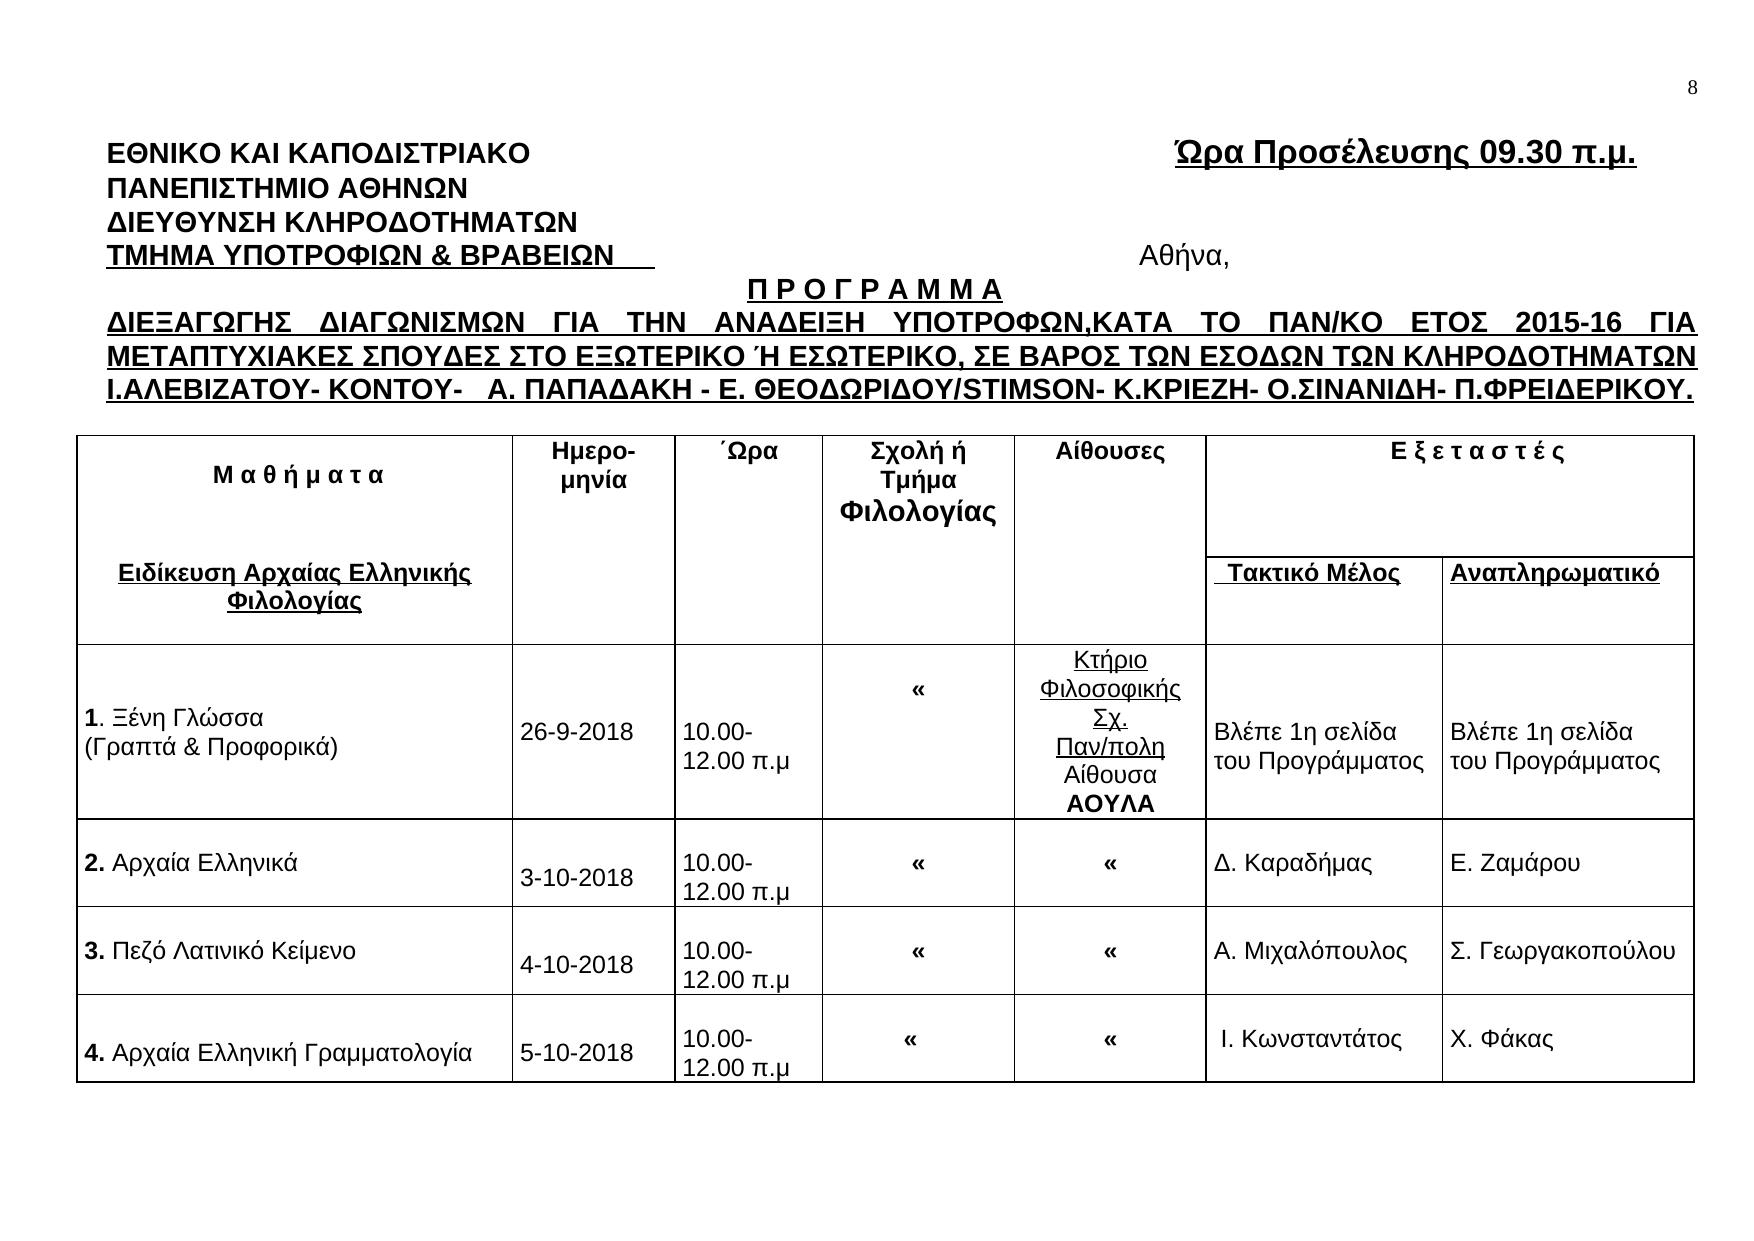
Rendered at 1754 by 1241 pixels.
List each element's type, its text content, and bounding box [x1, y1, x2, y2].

table_cell Ι. Κωνσταντάτος [1207, 995, 1442, 1081]
table_cell 10.00-12.00 π.μ [676, 907, 822, 993]
text ΔΙΕΞΑΓΩΓΗΣ ΔΙΑΓΩΝΙΣΜΩΝ ΓΙΑ ΤΗΝ ΑΝΑΔΕΙΞΗ ΥΠΟΤΡΟΦΩΝ,ΚΑΤΑ ΤΟ ΠΑΝ/ΚΟ ΕΤΟΣ 2015-16 ΓΙΑ ΜΕΤΑΠΤΥΧΙΑΚΕΣ ΣΠΟΥΔΕΣ ΣΤΟ ΕΞΩΤΕΡΙΚΟ Ή ΕΣΩΤΕΡΙΚΟ, ΣΕ ΒΑΡΟΣ ΤΩΝ ΕΣΟΔΩΝ ΤΩΝ ΚΛΗΡΟΔΟΤΗΜΑΤΩΝ Ι.ΑΛΕΒΙΖΑΤΟΥ- ΚΟΝΤΟΥ- Α. ΠΑΠΑΔΑΚΗ - Ε. ΘΕΟΔΩΡΙΔΟΥ/STIMSON- Κ.ΚΡΙΕΖΗ- Ο.ΣΙΝΑΝΙΔΗ- Π.ΦΡΕΙΔΕΡΙΚΟΥ. [106, 305, 1698, 334]
table_cell 3-10-2018 [513, 820, 674, 906]
table_cell Σ. Γεωργακοπούλου [1443, 907, 1693, 993]
text ΠΑΝΕΠΙΣΤΗΜΙΟ ΑΘΗΝΩΝ [106, 171, 1698, 204]
table_cell « [1015, 907, 1205, 993]
table_cell [823, 556, 1014, 644]
table_cell « [1015, 820, 1205, 906]
table_cell 10.00-12.00 π.μ [676, 645, 822, 818]
table_cell Βλέπε 1η σελίδα του Προγράμματος [1207, 645, 1442, 818]
table_cell Κτήριο Φιλοσοφικής Σχ. Παν/πολη Αίθουσα ΑΟΥΛΑ [1015, 645, 1205, 818]
table_cell 10.00-12.00 π.μ [676, 995, 822, 1081]
table_cell Βλέπε 1η σελίδα του Προγράμματος [1443, 645, 1693, 818]
table_cell Αναπληρωματικό [1443, 558, 1693, 644]
table_cell « [823, 820, 1014, 906]
table_cell « [823, 907, 1014, 993]
table_cell « [823, 645, 1014, 818]
table_cell 26-9-2018 [513, 645, 674, 818]
table_cell 4. Αρχαία Ελληνική Γραμματολογία [78, 995, 512, 1081]
table_cell 10.00-12.00 π.μ [676, 820, 822, 906]
table_header Ημερο- μηνία [513, 436, 674, 556]
table_header ΄Ωρα [676, 436, 822, 556]
table_header Αίθουσες [1015, 436, 1205, 556]
table_cell « [823, 995, 1014, 1081]
table_cell « [1015, 995, 1205, 1081]
text ΕΘΝΙΚΟ ΚΑΙ ΚΑΠΟΔΙΣΤΡΙΑΚΟ Ώρα Προσέλευσης 09.30 π.μ. [106, 133, 1701, 171]
table_cell [676, 556, 822, 644]
table_header Μ α θ ή μ α τ α [78, 436, 512, 556]
text ΤΜΗΜΑ ΥΠΟΤΡΟΦΙΩΝ & ΒΡΑΒΕΙΩΝ Αθήνα, [106, 238, 1698, 272]
table_header Σχολή ή Τμήμα Φιλολογίας [823, 436, 1014, 556]
text ΔΙΕΥΘΥΝΣΗ ΚΛΗΡΟΔΟΤΗΜΑΤΩΝ [106, 204, 1698, 238]
table_cell 3. Πεζό Λατινικό Κείμενο [78, 907, 512, 993]
table_cell 2. Αρχαία Ελληνικά [78, 820, 512, 906]
table_cell 1. Ξένη Γλώσσα (Γραπτά & Προφορικά) [78, 645, 512, 818]
table_cell 4-10-2018 [513, 907, 674, 993]
table_cell Δ. Καραδήμας [1207, 820, 1442, 906]
table_cell [513, 556, 674, 644]
text ΔΙΕΞΑΓΩΓΗΣ ΔΙΑΓΩΝΙΣΜΩΝ ΓΙΑ ΤΗΝ ΑΝΑΔΕΙΞΗ ΥΠΟΤΡΟΦΩΝ,ΚΑΤΑ ΤΟ ΠΑΝ/ΚΟ ΕΤΟΣ 2015-16 ΓΙΑ ΜΕΤΑΠΤΥΧΙΑΚΕΣ ΣΠΟΥΔΕΣ ΣΤΟ ΕΞΩΤΕΡΙΚΟ Ή ΕΣΩΤΕΡΙΚΟ, ΣΕ ΒΑΡΟΣ ΤΩΝ ΕΣΟΔΩΝ ΤΩΝ ΚΛΗΡΟΔΟΤΗΜΑΤΩΝ Ι.ΑΛΕΒΙΖΑΤΟΥ- ΚΟΝΤΟΥ- Α. ΠΑΠΑΔΑΚΗ - Ε. ΘΕΟΔΩΡΙΔΟΥ/STIMSON- Κ.ΚΡΙΕΖΗ- Ο.ΣΙΝΑΝΙΔΗ- Π.ΦΡΕΙΔΕΡΙΚΟΥ. [106, 335, 1698, 368]
table_cell [1015, 556, 1205, 644]
table_header Ε ξ ε τ α σ τ έ ς [1207, 436, 1693, 556]
text Π Ρ Ο Γ Ρ Α Μ Μ Α [106, 272, 1698, 305]
text ΔΙΕΞΑΓΩΓΗΣ ΔΙΑΓΩΝΙΣΜΩΝ ΓΙΑ ΤΗΝ ΑΝΑΔΕΙΞΗ ΥΠΟΤΡΟΦΩΝ,ΚΑΤΑ ΤΟ ΠΑΝ/ΚΟ ΕΤΟΣ 2015-16 ΓΙΑ ΜΕΤΑΠΤΥΧΙΑΚΕΣ ΣΠΟΥΔΕΣ ΣΤΟ ΕΞΩΤΕΡΙΚΟ Ή ΕΣΩΤΕΡΙΚΟ, ΣΕ ΒΑΡΟΣ ΤΩΝ ΕΣΟΔΩΝ ΤΩΝ ΚΛΗΡΟΔΟΤΗΜΑΤΩΝ Ι.ΑΛΕΒΙΖΑΤΟΥ- ΚΟΝΤΟΥ- Α. ΠΑΠΑΔΑΚΗ - Ε. ΘΕΟΔΩΡΙΔΟΥ/STIMSON- Κ.ΚΡΙΕΖΗ- Ο.ΣΙΝΑΝΙΔΗ- Π.ΦΡΕΙΔΕΡΙΚΟΥ. [106, 369, 1698, 406]
table_cell Τακτικό Μέλος [1207, 558, 1442, 644]
table_cell Ε. Ζαμάρου [1443, 820, 1693, 906]
table_cell Α. Μιχαλόπουλος [1207, 907, 1442, 993]
table_cell Χ. Φάκας [1443, 995, 1693, 1081]
table_cell 5-10-2018 [513, 995, 674, 1081]
table_cell Ειδίκευση Αρχαίας Ελληνικής Φιλολογίας [78, 556, 512, 644]
